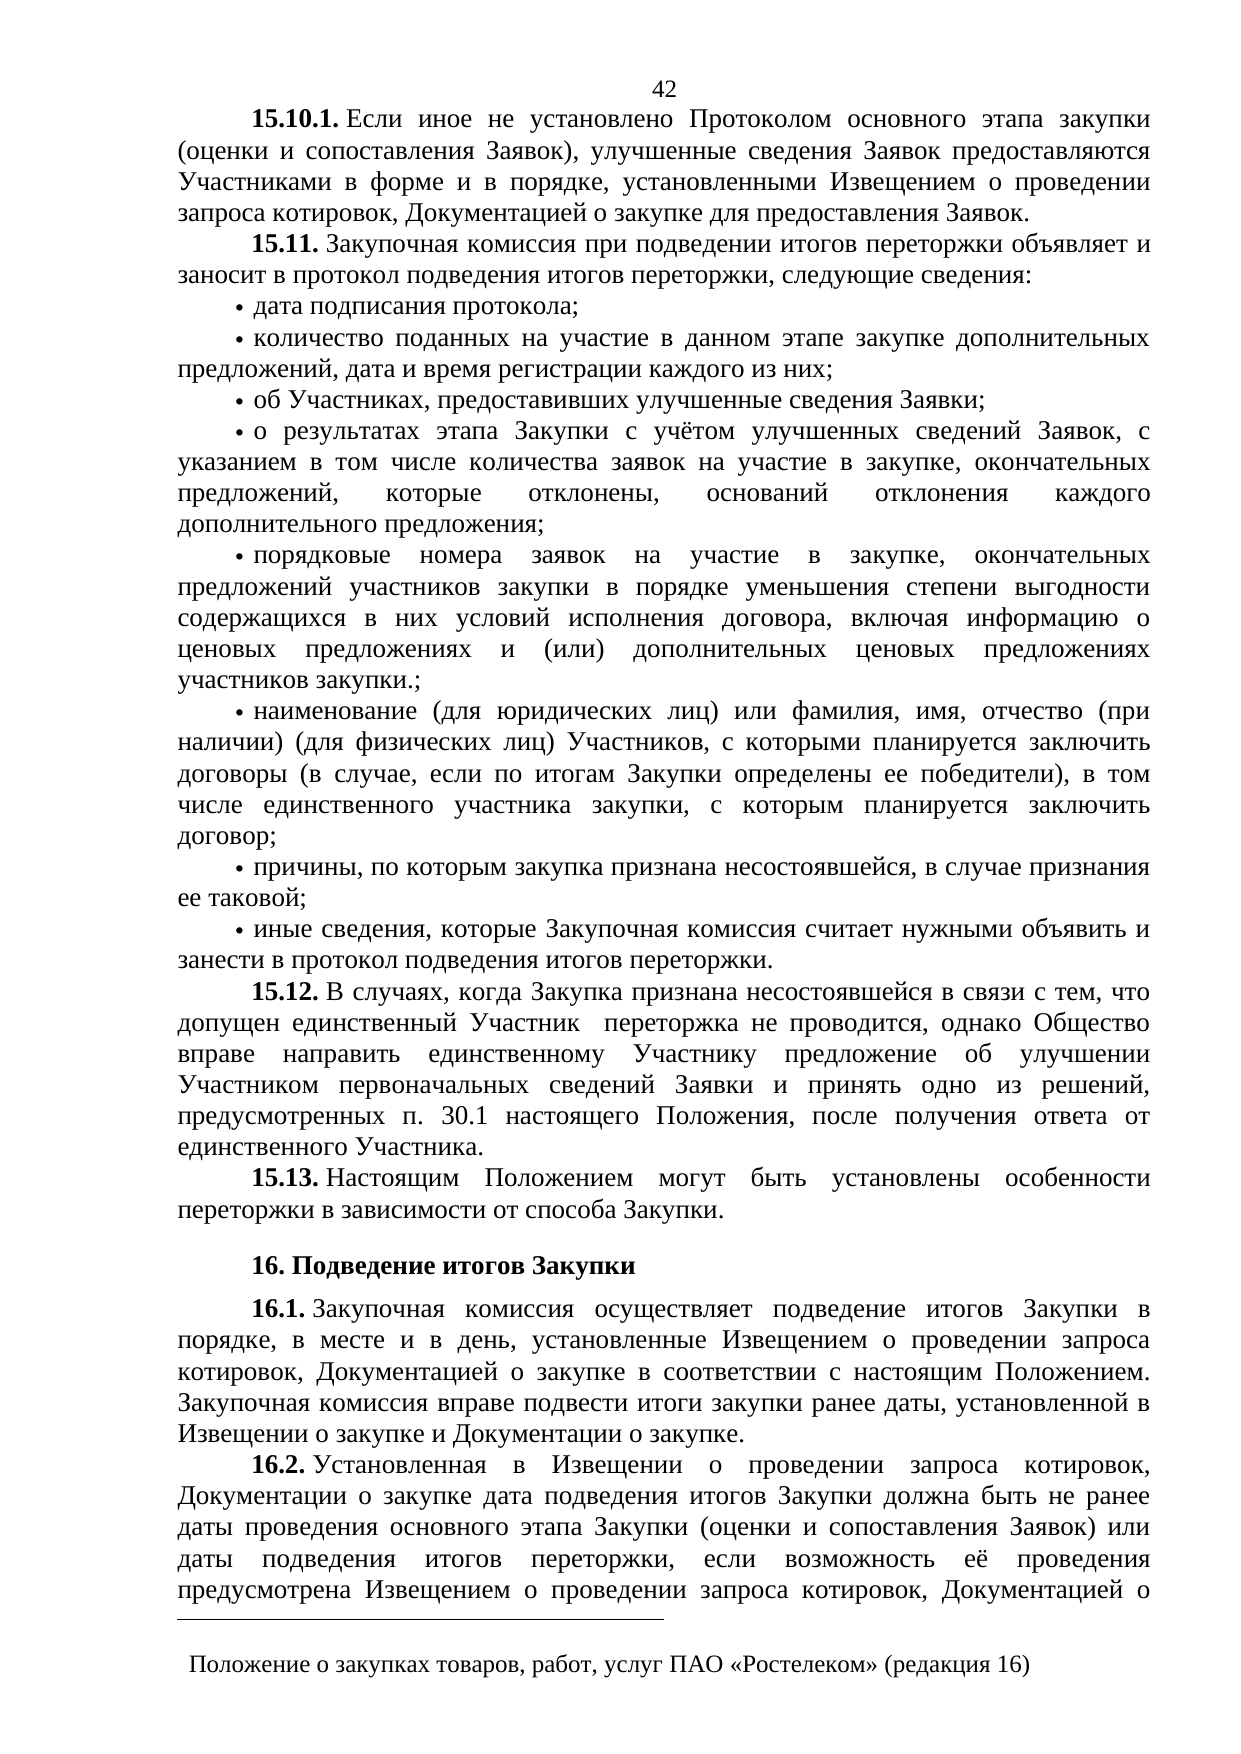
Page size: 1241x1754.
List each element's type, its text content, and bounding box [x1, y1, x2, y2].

list Подведение итогов Закупки [177, 1249, 1152, 1280]
list порядковые номера заявок на участие в закупке, окончательных предложений участников закупки в порядке уменьшения степени выгодности содержащихся в них условий исполнения договора, включая информацию о ценовых предложениях и (или) дополнительных ценовых предложениях участников закупки.; [177, 539, 1152, 694]
list Закупочная комиссия осуществляет подведение итогов Закупки в порядке, в месте и в день, установленные Извещением о проведении запроса котировок, Документацией о закупке в соответствии с настоящим Положением. Закупочная комиссия вправе подвести итоги закупки ранее даты, установленной в Извещении о закупке и Документации о закупке. [177, 1292, 1152, 1448]
list количество поданных на участие в данном этапе закупке дополнительных предложений, дата и время регистрации каждого из них; [177, 321, 1152, 383]
list Если иное не установлено Протоколом основного этапа закупки (оценки и сопоставления Заявок), улучшенные сведения Заявок предоставляются Участниками в форме и в порядке, установленными Извещением о проведении запроса котировок, Документацией о закупке для предоставления Заявок. [177, 103, 1152, 227]
list об Участниках, предоставивших улучшенные сведения Заявки; [177, 383, 1152, 414]
list Закупочная комиссия при подведении итогов переторжки объявляет и заносит в протокол подведения итогов переторжки, следующие сведения: [177, 227, 1152, 289]
list дата подписания протокола; [177, 289, 1152, 321]
list наименование (для юридических лиц) или фамилия, имя, отчество (при наличии) (для физических лиц) Участников, с которыми планируется заключить договоры (в случае, если по итогам Закупки определены ее победители), в том числе единственного участника закупки, с которым планируется заключить договор; [177, 694, 1152, 850]
list о результатах этапа Закупки с учётом улучшенных сведений Заявок, с указанием в том числе количества заявок на участие в закупке, окончательных предложений, которые отклонены, оснований отклонения каждого дополнительного предложения; [177, 414, 1152, 539]
list В случаях, когда Закупка признана несостоявшейся в связи с тем, что допущен единственный Участник переторжка не проводится, однако Общество вправе направить единственному Участнику предложение об улучшении Участником первоначальных сведений Заявки и принять одно из решений, предусмотренных п. 30.1 настоящего Положения, после получения ответа от единственного Участника. [177, 975, 1152, 1162]
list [177, 1448, 1152, 1604]
list иные сведения, которые Закупочная комиссия считает нужными объявить и занести в протокол подведения итогов переторжки. [177, 912, 1152, 975]
list Настоящим Положением могут быть установлены особенности переторжки в зависимости от способа Закупки. [177, 1162, 1152, 1224]
list причины, по которым закупка признана несостоявшейся, в случае признания ее таковой; [177, 850, 1152, 912]
